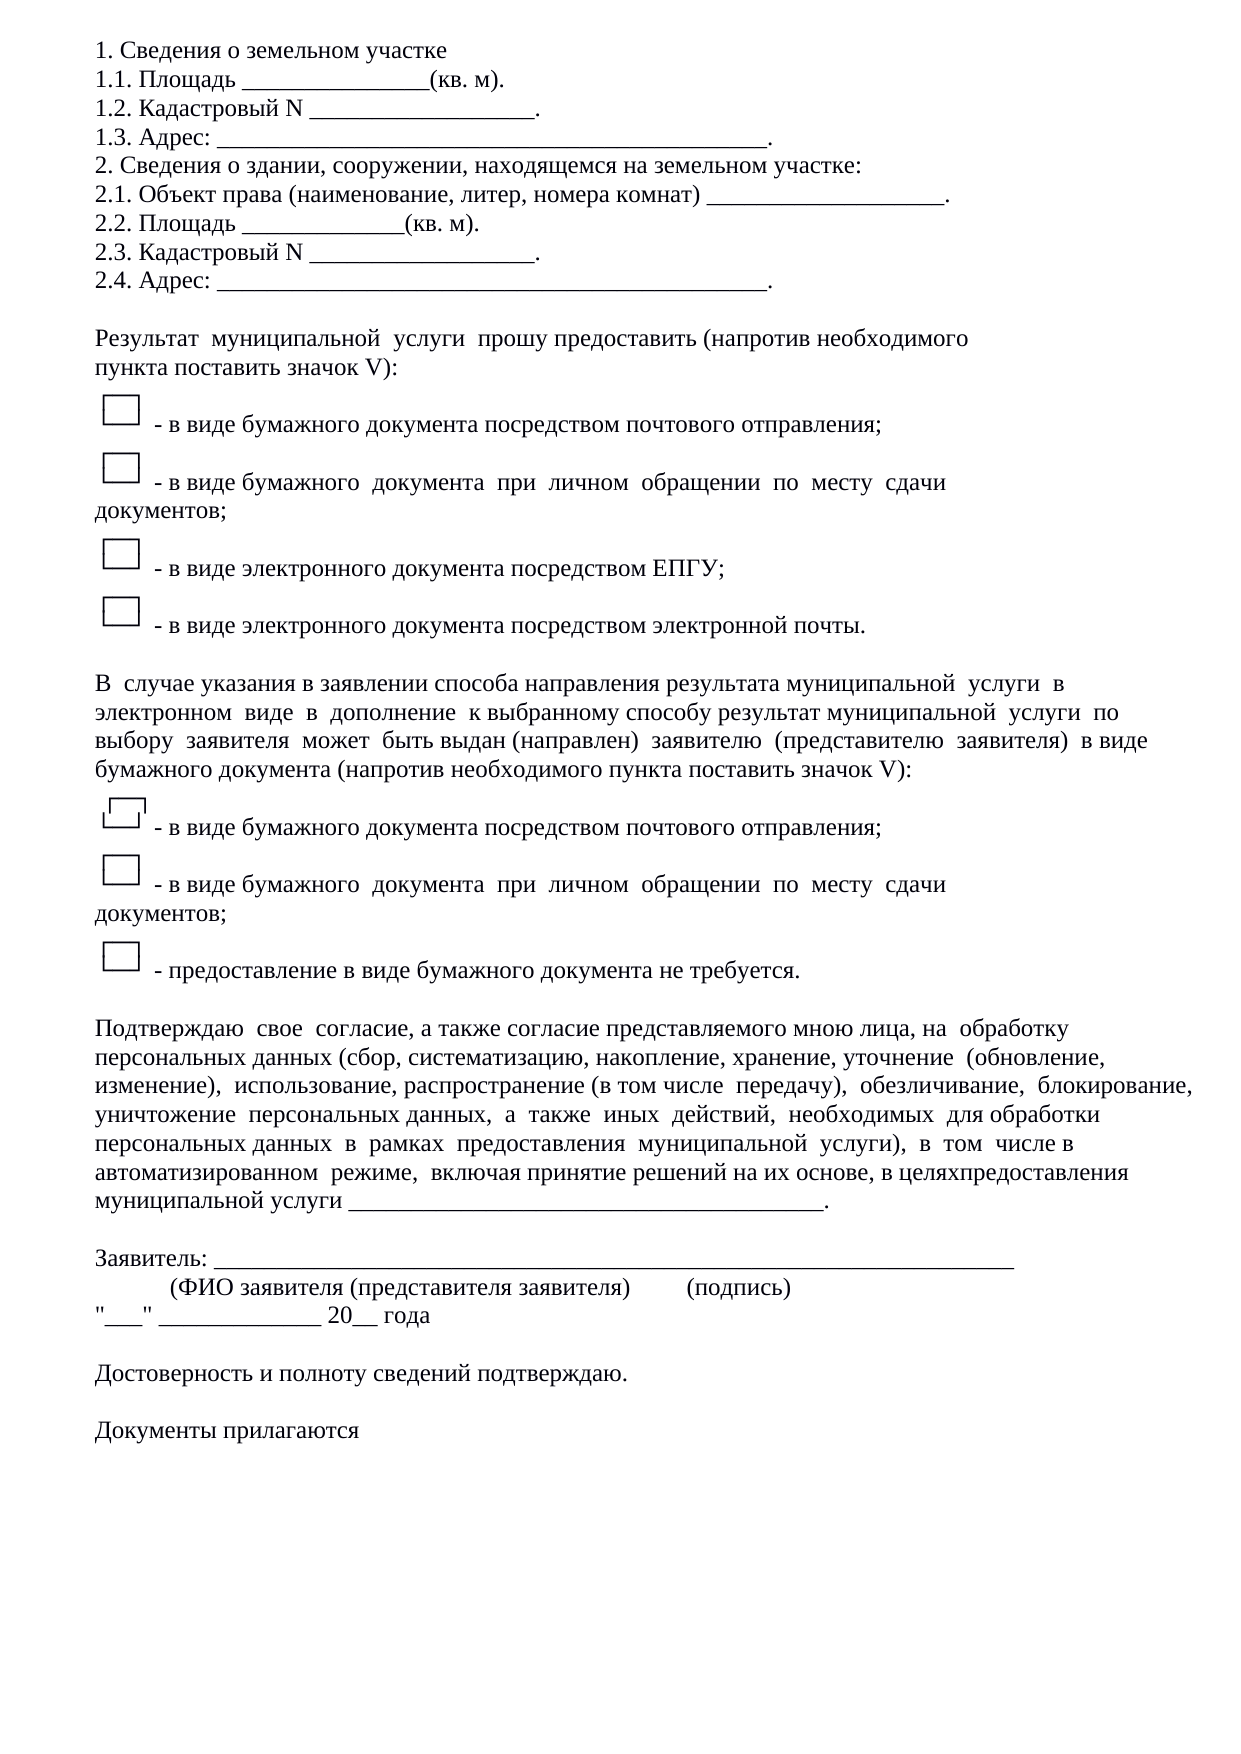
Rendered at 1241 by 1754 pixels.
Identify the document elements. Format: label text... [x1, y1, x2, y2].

text 2.2. Площадь _____________(кв. м). [94, 208, 1205, 237]
text пункта поставить значок V): [94, 352, 1205, 380]
text Результат муниципальной услуги прошу предоставить (напротив необходимого [94, 323, 1205, 352]
text └─┘ - в виде электронного документа посредством ЕПГУ; [94, 553, 1205, 582]
text 2.1. Объект права (наименование, литер, номера комнат) ___________________. [94, 179, 1205, 208]
text └─┘ - в виде бумажного документа посредством почтового отправления; [94, 409, 1205, 438]
text Заявитель: ________________________________________________________________ [94, 1243, 1205, 1272]
text (ФИО заявителя (представителя заявителя) (подпись) [94, 1272, 1205, 1300]
text 2.3. Кадастровый N __________________. [94, 237, 1205, 265]
text документов; [94, 495, 1205, 524]
text автоматизированном режиме, включая принятие решений на их основе, в целяхпредоставления муниципальной услуги ______________________________________. [94, 1157, 1205, 1214]
text В случае указания в заявлении способа направления результата муниципальной услуги в электронном виде в дополнение к выбранному способу результат муниципальной услуги по выбору заявителя может быть выдан (направлен) заявителю (представителю заявителя) в виде бумажного документа (напротив необходимого пункта поставить значок V): [94, 668, 1205, 783]
text ┌─┐ [94, 840, 1205, 869]
text ┌─┐ [94, 783, 1205, 812]
text ┌─┐ [94, 582, 1205, 610]
text └─┘ - в виде бумажного документа посредством почтового отправления; [94, 812, 1205, 840]
text ┌─┐ [94, 438, 1205, 467]
text 2. Сведения о здании, сооружении, находящемся на земельном участке: [94, 150, 1205, 179]
text └─┘ - в виде бумажного документа при личном обращении по месту сдачи [94, 869, 1205, 898]
text └─┘ - в виде электронного документа посредством электронной почты. [94, 610, 1205, 639]
text документов; [94, 898, 1205, 927]
text ┌─┐ [94, 927, 1205, 955]
text 1. Сведения о земельном участке [94, 35, 1205, 64]
text ┌─┐ [94, 524, 1205, 553]
text Подтверждаю свое согласие, а также согласие представляемого мною лица, на обработку персональных данных (сбор, систематизацию, накопление, хранение, уточнение (обновление, изменение), использование, распространение (в том числе передачу), обезличивание, блокирование, уничтожение персональных данных, а также иных действий, необходимых для обработки персональных данных в рамках предоставления муниципальной услуги), в том числе в [94, 1013, 1205, 1157]
text Достоверность и полноту сведений подтверждаю. [94, 1358, 1205, 1387]
text 2.4. Адрес: ____________________________________________. [94, 265, 1205, 294]
text 1.3. Адрес: ____________________________________________. [94, 122, 1205, 150]
text └─┘ - предоставление в виде бумажного документа не требуется. [94, 955, 1205, 984]
text ┌─┐ [94, 380, 1205, 409]
text Документы прилагаются [94, 1415, 1205, 1444]
text └─┘ - в виде бумажного документа при личном обращении по месту сдачи [94, 467, 1205, 495]
text 1.1. Площадь _______________(кв. м). [94, 64, 1205, 93]
text "___" _____________ 20__ года [94, 1300, 1205, 1329]
text 1.2. Кадастровый N __________________. [94, 93, 1205, 122]
